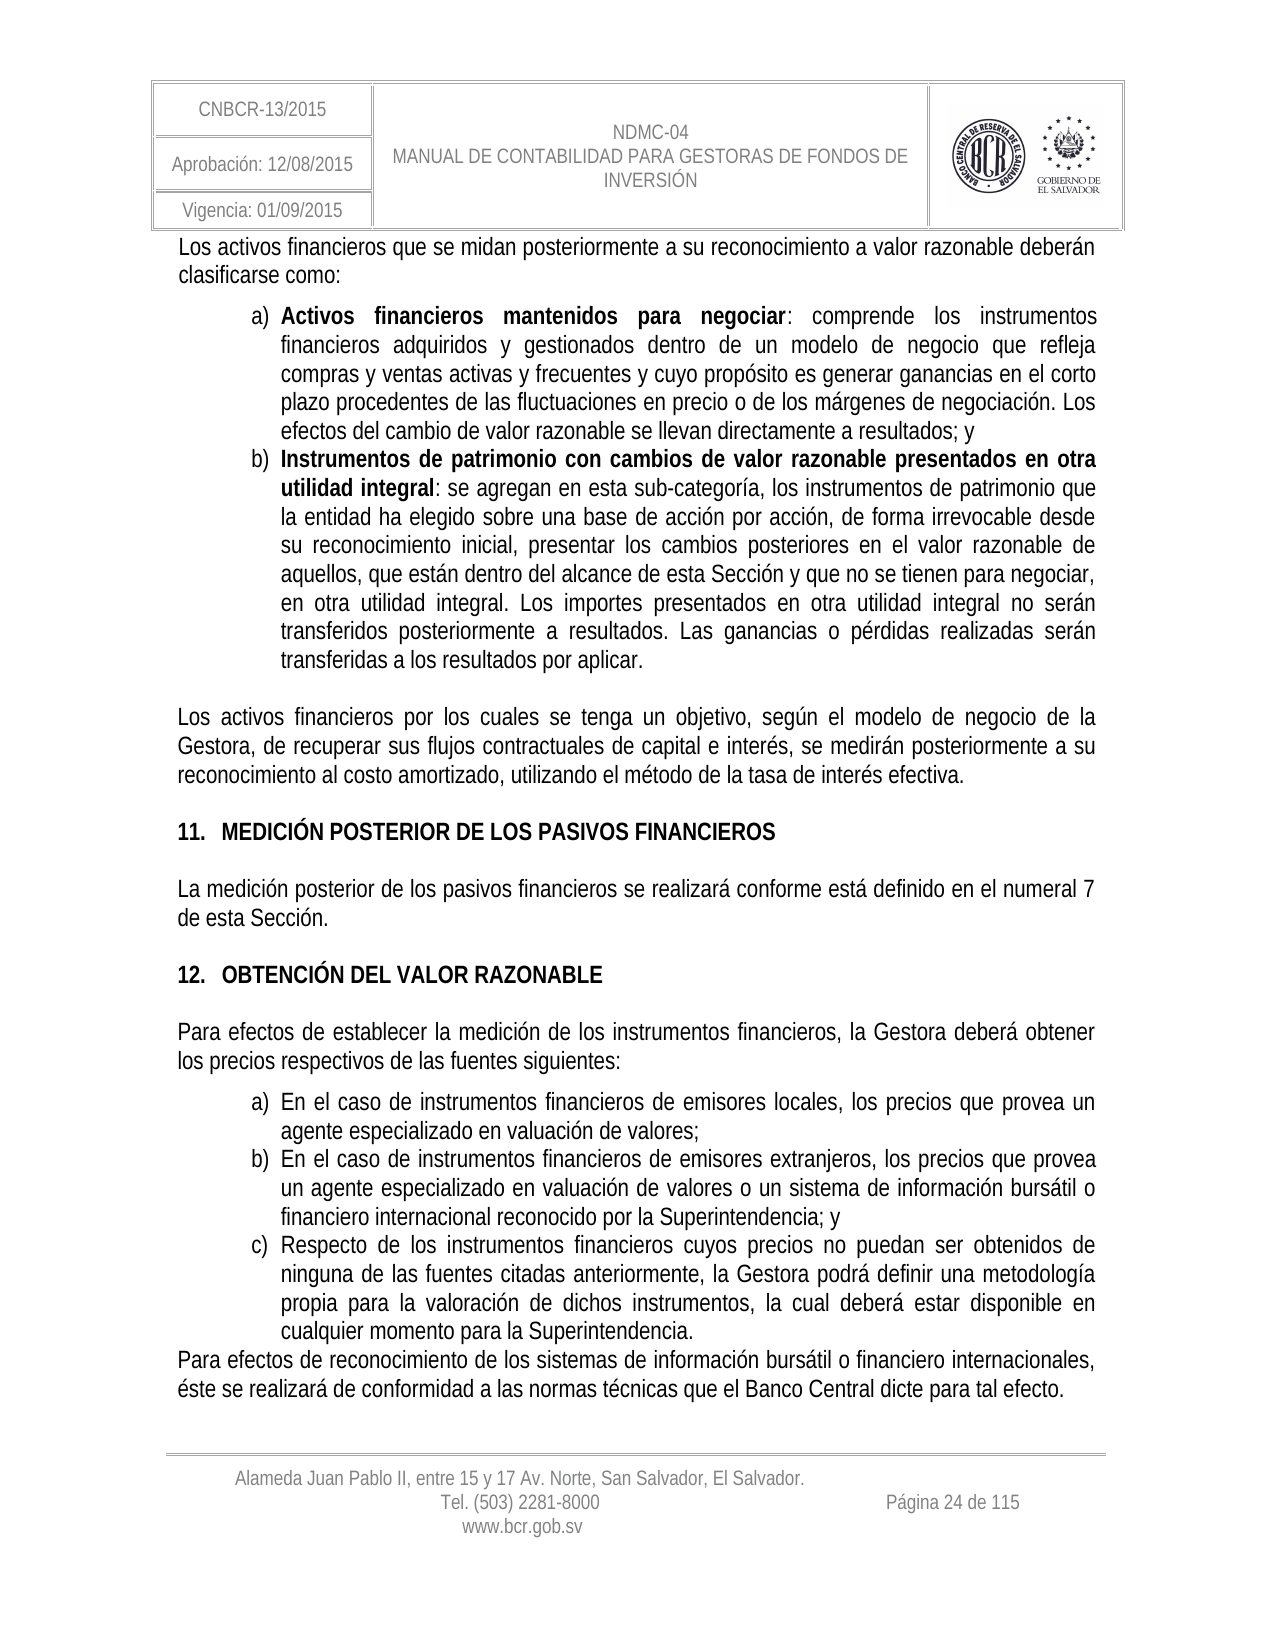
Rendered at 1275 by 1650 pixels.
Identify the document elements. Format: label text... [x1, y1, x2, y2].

list OBTENCIÓN DEL VALOR RAZONABLE [177, 960, 1098, 989]
list En el caso de instrumentos financieros de emisores extranjeros, los precios que provea un agente especializado en valuación de valores o un sistema de información bursátil o financiero internacional reconocido por la Superintendencia; y [251, 1144, 1098, 1230]
list Activos financieros mantenidos para negociar: comprende los instrumentos financieros adquiridos y gestionados dentro de un modelo de negocio que refleja compras y ventas activas y frecuentes y cuyo propósito es generar ganancias en el corto plazo procedentes de las fluctuaciones en precio o de los márgenes de negociación. Los efectos del cambio de valor razonable se llevan directamente a resultados; y [251, 301, 1098, 444]
text La medición posterior de los pasivos financieros se realizará conforme está definido en el numeral 7 de esta Sección. [177, 874, 1098, 931]
picture [946, 103, 1105, 209]
list Respecto de los instrumentos financieros cuyos precios no puedan ser obtenidos de ninguna de las fuentes citadas anteriormente, la Gestora podrá definir una metodología propia para la valoración de dichos instrumentos, la cual deberá estar disponible en cualquier momento para la Superintendencia. [251, 1230, 1098, 1345]
text Para efectos de reconocimiento de los sistemas de información bursátil o financiero internacionales, éste se realizará de conformidad a las normas técnicas que el Banco Central dicte para tal efecto. [177, 1345, 1098, 1402]
list En el caso de instrumentos financieros de emisores locales, los precios que provea un agente especializado en valuación de valores; [251, 1087, 1098, 1144]
list MEDICIÓN POSTERIOR DE LOS PASIVOS FINANCIEROS [177, 817, 1098, 846]
text Para efectos de establecer la medición de los instrumentos financieros, la Gestora deberá obtener los precios respectivos de las fuentes siguientes: [177, 1017, 1098, 1075]
text Los activos financieros que se midan posteriormente a su reconocimiento a valor razonable deberán clasificarse como: [178, 231, 1098, 289]
text Los activos financieros por los cuales se tenga un objetivo, según el modelo de negocio de la Gestora, de recuperar sus flujos contractuales de capital e interés, se medirán posteriormente a su reconocimiento al costo amortizado, utilizando el método de la tasa de interés efectiva. [177, 702, 1098, 788]
list Instrumentos de patrimonio con cambios de valor razonable presentados en otra utilidad integral: se agregan en esta sub-categoría, los instrumentos de patrimonio que la entidad ha elegido sobre una base de acción por acción, de forma irrevocable desde su reconocimiento inicial, presentar los cambios posteriores en el valor razonable de aquellos, que están dentro del alcance de esta Sección y que no se tienen para negociar, en otra utilidad integral. Los importes presentados en otra utilidad integral no serán transferidos posteriormente a resultados. Las ganancias o pérdidas realizadas serán transferidas a los resultados por aplicar. [251, 444, 1098, 674]
text Los activos financieros que se midan posteriormente a su reconocimiento a valor razonable deberán clasificarse como: [178, 148, 1098, 230]
